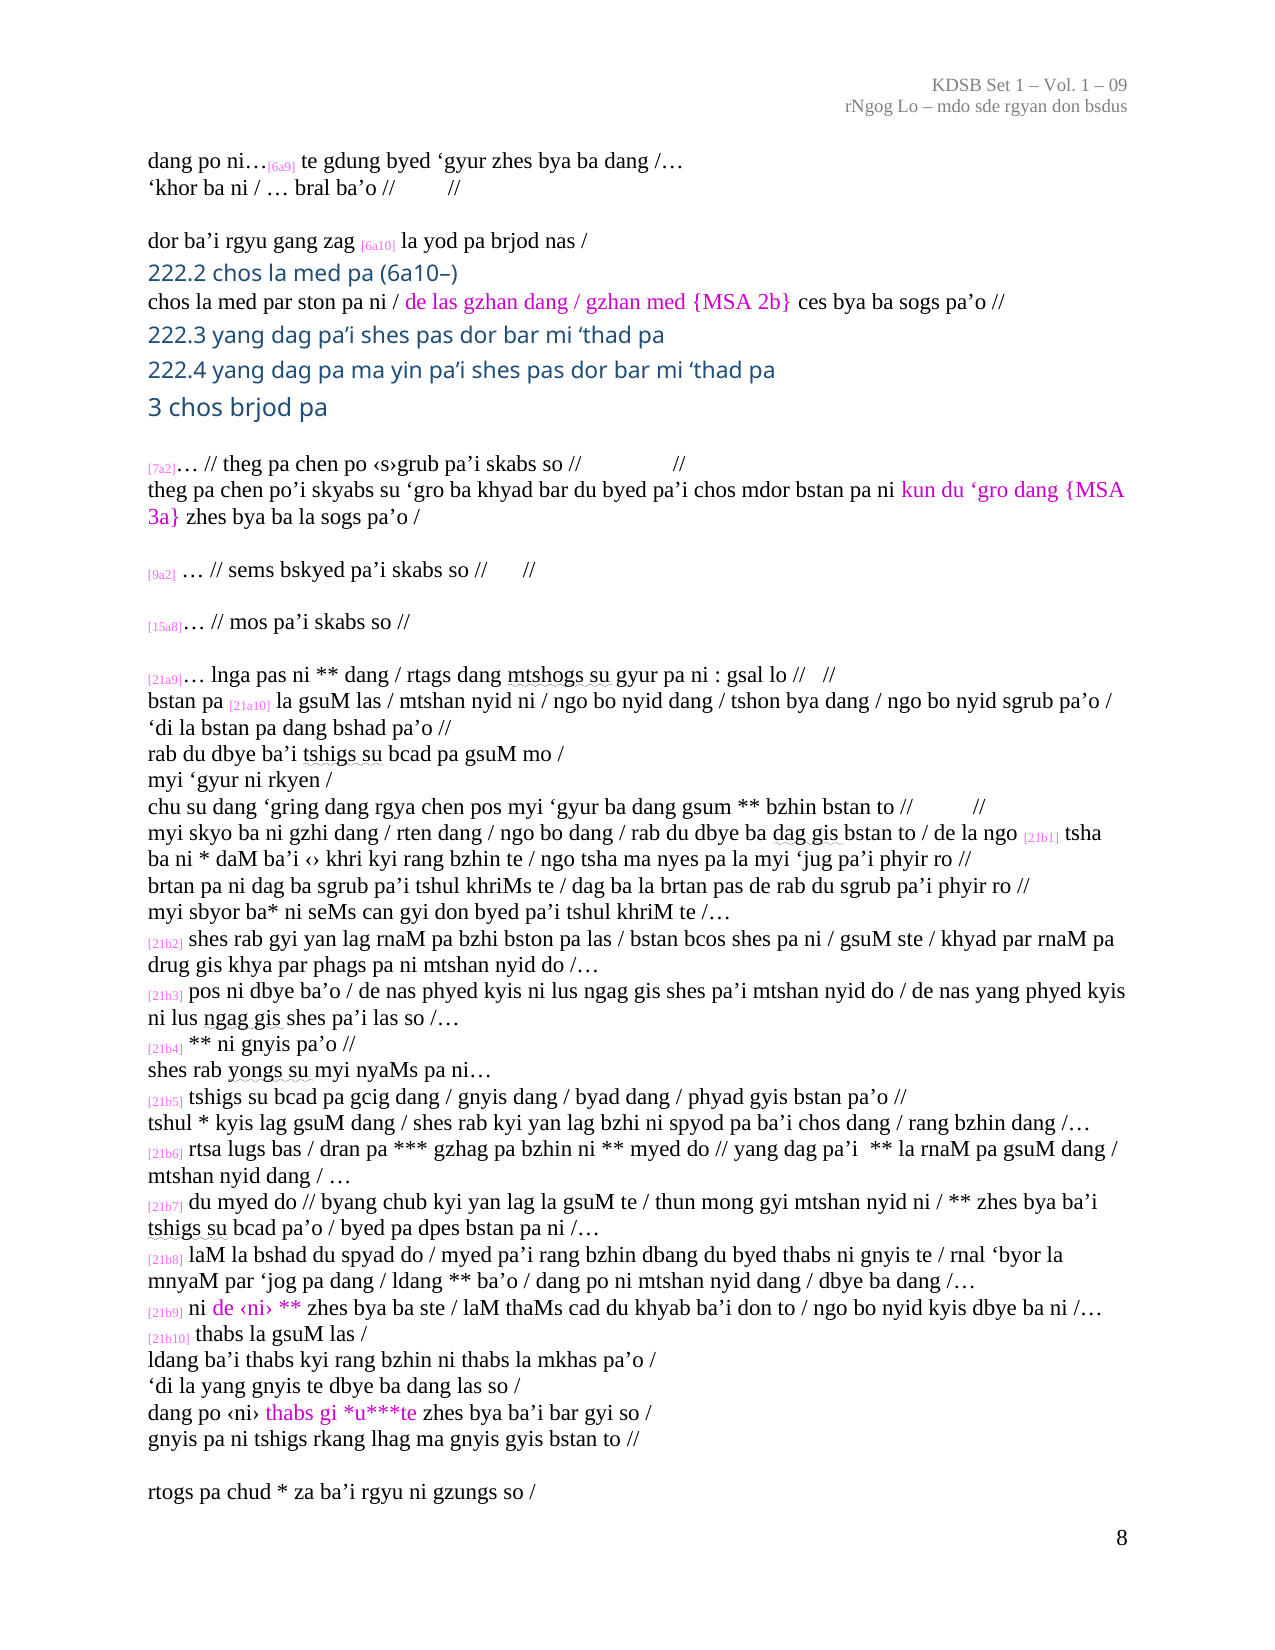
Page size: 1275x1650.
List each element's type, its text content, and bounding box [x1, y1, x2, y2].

text chos la med par ston pa ni / de las gzhan dang / gzhan med {MSA 2b} ces bya ba sogs pa’o // [148, 288, 1127, 315]
text [21b9] ni de ‹ni› ** zhes bya ba ste / laM thaMs cad du khyab ba’i don to / ngo bo nyid kyis dbye ba ni /… [148, 1293, 1127, 1320]
text [21a9]… lnga pas ni ** dang / rtags dang mtshogs su gyur pa ni : gsal lo // // [148, 661, 1127, 687]
text tshul * kyis lag gsuM dang / shes rab kyi yan lag bzhi ni spyod pa ba’i chos dang / rang bzhin dang /… [148, 1109, 1127, 1135]
text myi sbyor ba* ni seMs can gyi don byed pa’i tshul khriM te /… [148, 898, 1127, 924]
subtitle 222.3 yang dag pa’i shes pas dor bar mi ‘thad pa [148, 319, 1127, 350]
text chu su dang ‘gring dang rgya chen pos myi ‘gyur ba dang gsum ** bzhin bstan to // // [148, 793, 1127, 819]
text [21b3] pos ni dbye ba’o / de nas phyed kyis ni lus ngag gis shes pa’i mtshan nyid do / de nas yang phyed kyis ni lus ngag gis shes pa’i las so /… [148, 977, 1127, 1030]
text rab du dbye ba’i tshigs su bcad pa gsuM mo / [148, 740, 1127, 766]
text [21b7] du myed do // byang chub kyi yan lag la gsuM te / thun mong gyi mtshan nyid ni / ** zhes bya ba’i tshigs su bcad pa’o / byed pa dpes bstan pa ni /… [148, 1188, 1127, 1241]
text [21b5] tshigs su bcad pa gcig dang / gnyis dang / byad dang / phyad gyis bstan pa’o // [148, 1083, 1127, 1109]
subtitle 222.4 yang dag pa ma yin pa’i shes pas dor bar mi ‘thad pa [148, 354, 1127, 386]
text dor ba’i rgyu gang zag [6a10] la yod pa brjod nas / [148, 227, 1127, 253]
text [9a2] … // sems bskyed pa’i skabs so // // [148, 556, 1127, 582]
text myi ‘gyur ni rkyen / [148, 766, 1127, 793]
subtitle 222.2 chos la med pa (6a10–) [148, 257, 1127, 288]
subtitle 3 chos brjod pa [148, 390, 1127, 424]
text ldang ba’i thabs kyi rang bzhin ni thabs la mkhas pa’o / [148, 1346, 1127, 1373]
text [21b10] thabs la gsuM las / [148, 1320, 1127, 1346]
text [21b2] shes rab gyi yan lag rnaM pa bzhi bston pa las / bstan bcos shes pa ni / gsuM ste / khyad par rnaM pa drug gis khya par phags pa ni mtshan nyid do /… [148, 924, 1127, 977]
text ‘di la bstan pa dang bshad pa’o // [148, 714, 1127, 740]
text [21b8] laM la bshad du spyad do / myed pa’i rang bzhin dbang du byed thabs ni gnyis te / rnal ‘byor la mnyaM par ‘jog pa dang / ldang ** ba’o / dang po ni mtshan nyid dang / dbye ba dang /… [148, 1241, 1127, 1293]
text ‘di la yang gnyis te dbye ba dang las so / [148, 1373, 1127, 1399]
text [15a8]… // mos pa’i skabs so // [148, 608, 1127, 635]
text rtogs pa chud * za ba’i rgyu ni gzungs so / [148, 1478, 1127, 1504]
text brtan pa ni dag ba sgrub pa’i tshul khriMs te / dag ba la brtan pas de rab du sgrub pa’i phyir ro // [148, 872, 1127, 898]
text [7a2]… // theg pa chen po ‹s›grub pa’i skabs so // // [148, 450, 1127, 477]
text dang po ni…[6a9] te gdung byed ‘gyur zhes bya ba dang /… [148, 148, 1127, 174]
text myi skyo ba ni gzhi dang / rten dang / ngo bo dang / rab du dbye ba dag gis bstan to / de la ngo [21b1] tsha ba ni * daM ba’i ‹› khri kyi rang bzhin te / ngo tsha ma nyes pa la myi ‘jug pa’i phyir ro // [148, 819, 1127, 872]
text dang po ‹ni› thabs gi *u***te zhes bya ba’i bar gyi so / [148, 1399, 1127, 1425]
text [21b6] rtsa lugs bas / dran pa *** gzhag pa bzhin ni ** myed do // yang dag pa’i ** la rnaM pa gsuM dang / mtshan nyid dang / … [148, 1135, 1127, 1188]
text [21b4] ** ni gnyis pa’o // [148, 1030, 1127, 1056]
text bstan pa [21a10] la gsuM las / mtshan nyid ni / ngo bo nyid dang / tshon bya dang / ngo bo nyid sgrub pa’o / [148, 687, 1127, 714]
text shes rab yongs su myi nyaMs pa ni… [148, 1056, 1127, 1083]
text ‘khor ba ni / … bral ba’o // // [148, 174, 1127, 200]
text theg pa chen po’i skyabs su ‘gro ba khyad bar du byed pa’i chos mdor bstan pa ni kun du ‘gro dang {MSA 3a} zhes bya ba la sogs pa’o / [148, 477, 1127, 529]
text gnyis pa ni tshigs rkang lhag ma gnyis gyis bstan to // [148, 1425, 1127, 1452]
